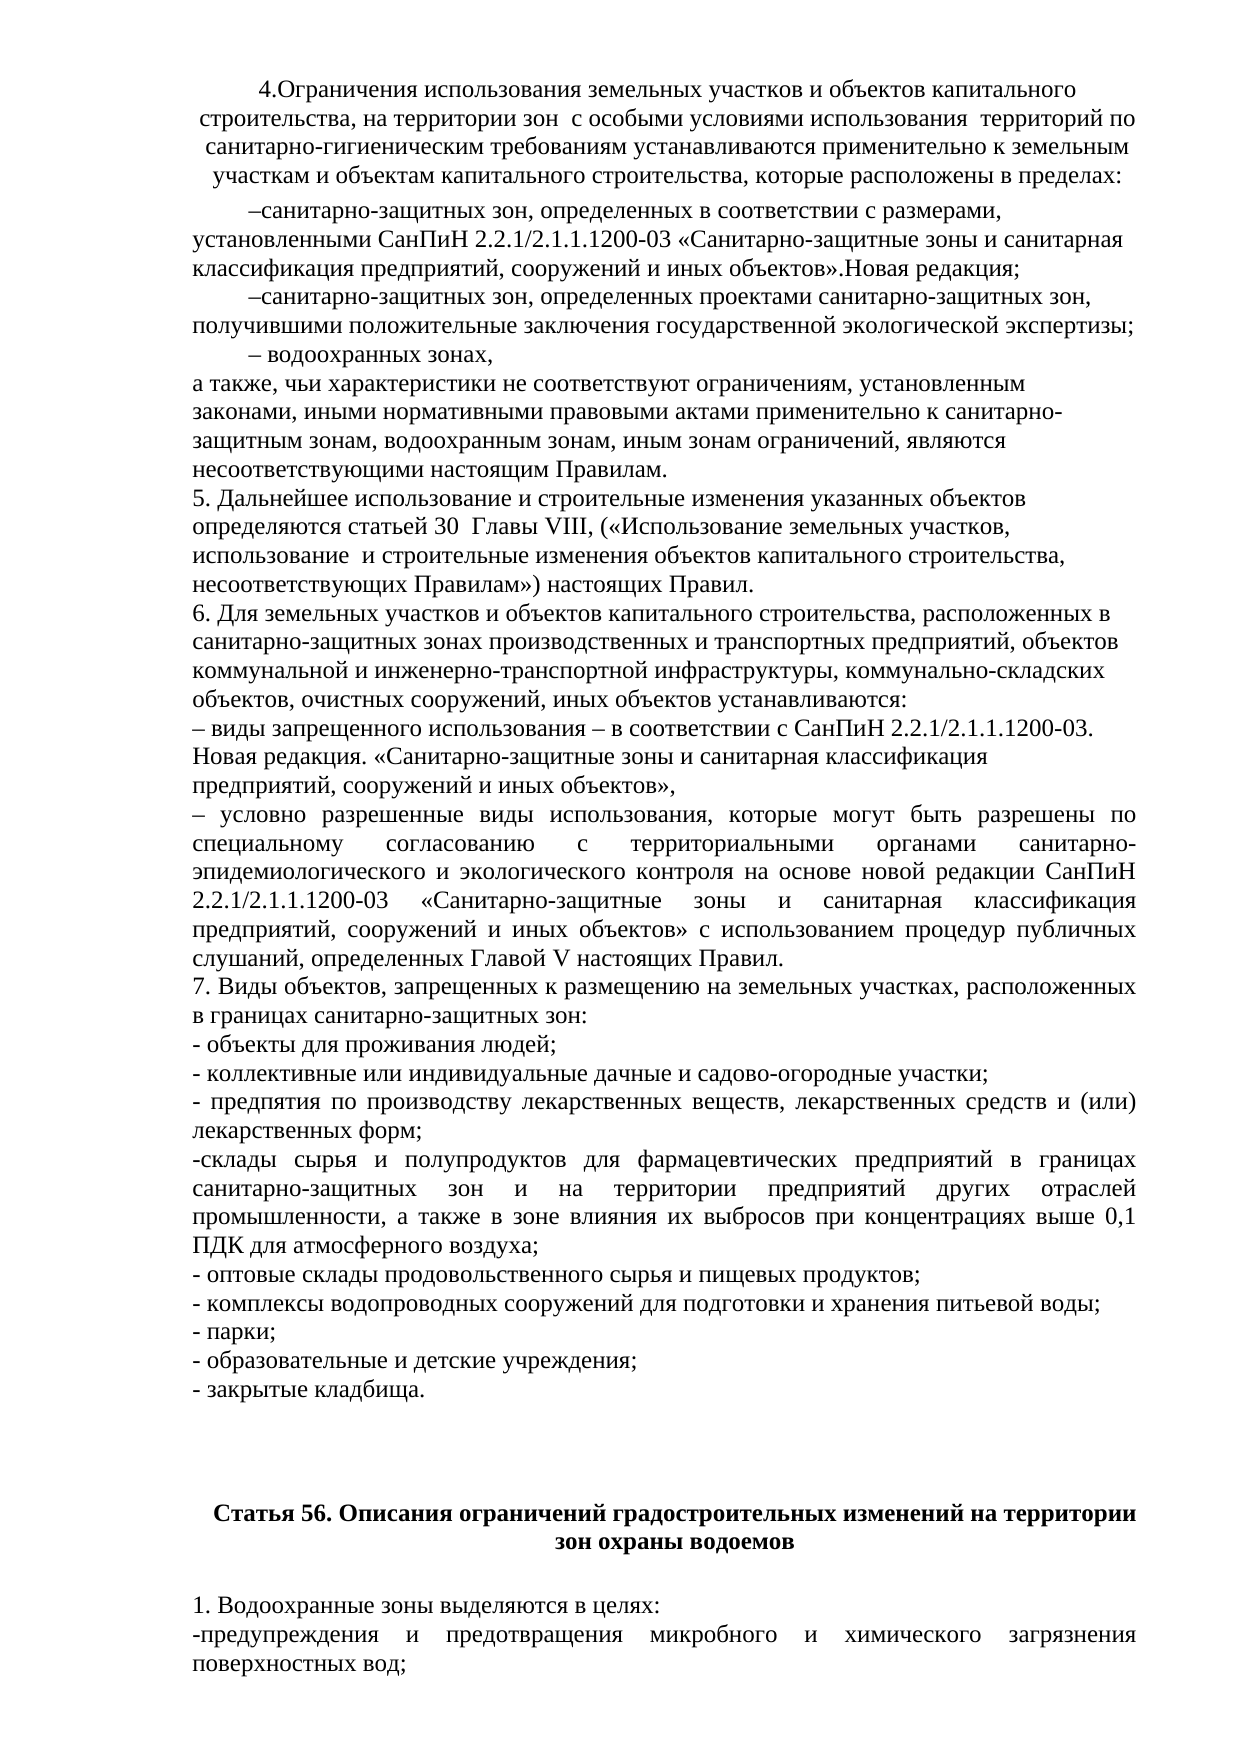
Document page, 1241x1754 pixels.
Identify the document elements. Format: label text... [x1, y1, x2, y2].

text - закрытые кладбища. [192, 1374, 1137, 1403]
text 1. Водоохранные зоны выделяются в целях: [192, 1590, 1137, 1619]
text - комплексы водопроводных сооружений для подготовки и хранения питьевой воды; [192, 1288, 1137, 1316]
text -склады сырья и полупродуктов для фармацевтических предприятий в границах санитарно-защитных зон и на территории предприятий других отраслей промышленности, а также в зоне влияния их выбросов при концентрациях выше 0,1 ПДК для атмосферного воздуха; [192, 1144, 1137, 1259]
text - коллективные или индивидуальные дачные и садово-огородные участки; [192, 1058, 1137, 1086]
text –санитарно-защитных зон, определенных проектами санитарно-защитных зон, получившими положительные заключения государственной экологической экспертизы; [192, 281, 1137, 339]
text - оптовые склады продовольственного сырья и пищевых продуктов; [192, 1259, 1137, 1288]
text - парки; [192, 1316, 1137, 1345]
text - предпятия по производству лекарственных веществ, лекарственных средств и (или) лекарственных форм; [192, 1086, 1137, 1144]
text -предупреждения и предотвращения микробного и химического загрязнения поверхностных вод; [192, 1619, 1137, 1676]
text – условно разрешенные виды использования, которые могут быть разрешены по специальному согласованию с территориальными органами санитарно-эпидемиологического и экологического контроля на основе новой редакции СанПиН 2.2.1/2.1.1.1200-03 «Санитарно-защитные зоны и санитарная классификация предприятий, сооружений и иных объектов» с использованием процедур публичных слушаний, определенных Главой V настоящих Правил. [192, 799, 1137, 971]
text – водоохранных зонах, [192, 339, 1137, 368]
subtitle 4.Ограничения использования земельных участков и объектов капитального строительства, на территории зон с особыми условиями использования территорий по санитарно-гигиеническим требованиям устанавливаются применительно к земельным участкам и объектам капитального строительства, которые расположены в пределах: [192, 74, 1143, 189]
text – виды запрещенного использования – в соответствии с СанПиН 2.2.1/2.1.1.1200-03. Новая редакция. «Санитарно-защитные зоны и санитарная классификация предприятий, сооружений и иных объектов», [192, 713, 1137, 799]
text а также, чьи характеристики не соответствуют ограничениям, установленным законами, иными нормативными правовыми актами применительно к санитарно-защитным зонам, водоохранным зонам, иным зонам ограничений, являются несоответствующими настоящим Правилам. [192, 368, 1137, 483]
subtitle Статья 56. Описания ограничений градостроительных изменений на территории зон охраны водоемов [207, 1498, 1143, 1555]
text –санитарно-защитных зон, определенных в соответствии с размерами, установленными СанПиН 2.2.1/2.1.1.1200-03 «Санитарно-защитные зоны и санитарная классификация предприятий, сооружений и иных объектов».Новая редакция; [192, 195, 1137, 281]
text 6. Для земельных участков и объектов капитального строительства, расположенных в санитарно-защитных зонах производственных и транспортных предприятий, объектов коммунальной и инженерно-транспортной инфраструктуры, коммунально-складских объектов, очистных сооружений, иных объектов устанавливаются: [192, 598, 1137, 713]
text 7. Виды объектов, запрещенных к размещению на земельных участках, расположенных в границах санитарно-защитных зон: [192, 971, 1137, 1029]
text - образовательные и детские учреждения; [192, 1345, 1137, 1374]
text 5. Дальнейшее использование и строительные изменения указанных объектов определяются статьей 30 Главы VIII, («Использование земельных участков, использование и строительные изменения объектов капитального строительства, несоответствующих Правилам») настоящих Правил. [192, 483, 1137, 598]
text - объекты для проживания людей; [192, 1029, 1137, 1058]
